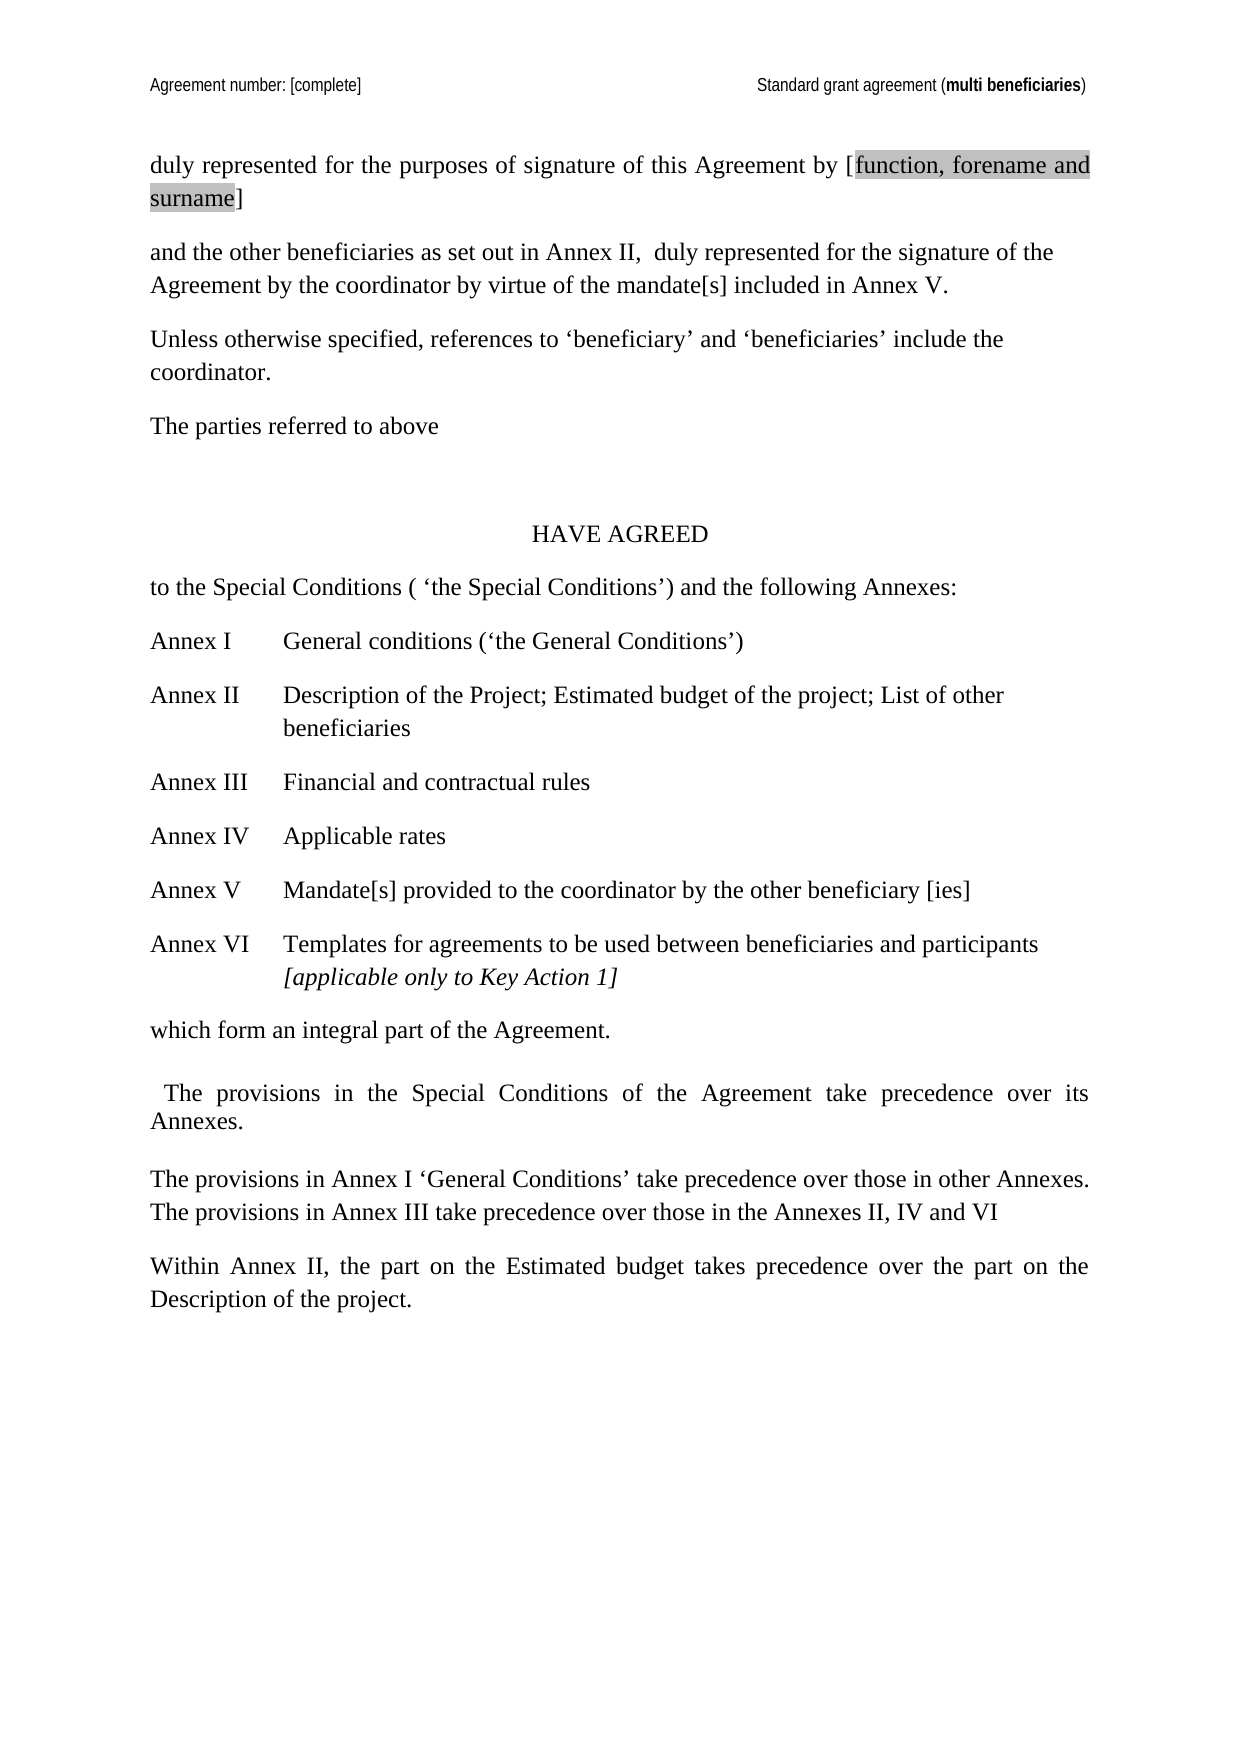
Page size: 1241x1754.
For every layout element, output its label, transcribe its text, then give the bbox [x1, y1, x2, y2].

text Annex IV Applicable rates [150, 821, 1090, 850]
text and the other beneficiaries as set out in Annex II, duly represented for the signature of the Agreement by the coordinator by virtue of the mandate[s] included in Annex V. [150, 237, 1090, 299]
text Unless otherwise specified, references to ‘beneficiary’ and ‘beneficiaries’ include the coordinator. [150, 324, 1090, 386]
text to the Special Conditions ( ‘the Special Conditions’) and the following Annexes: [150, 572, 1090, 601]
text Annex V Mandate[s] provided to the coordinator by the other beneficiary [ies] [150, 875, 1090, 903]
text Annex III Financial and contractual rules [150, 767, 1090, 796]
text The provisions in Annex I ‘General Conditions’ take precedence over those in other Annexes. The provisions in Annex III take precedence over those in the Annexes II, IV and VI [150, 1164, 1090, 1226]
text Annex I General conditions (‘the General Conditions’) [150, 626, 1090, 655]
text which form an integral part of the Agreement. [150, 1016, 1090, 1044]
text duly represented for the purposes of signature of this Agreement by [function, forename and surname] [150, 150, 1090, 212]
text The provisions in the Special Conditions of the Agreement take precedence over its Annexes. [150, 1078, 1090, 1135]
text HAVE AGREED [150, 519, 1090, 547]
text Annex VI Templates for agreements to be used between beneficiaries and participants [applicable only to Key Action 1] [150, 929, 1090, 990]
text The parties referred to above [150, 411, 1090, 440]
text Within Annex II, the part on the Estimated budget takes precedence over the part on the Description of the project. [150, 1251, 1090, 1313]
text Annex II Description of the Project; Estimated budget of the project; List of other beneficiaries [150, 680, 1090, 742]
